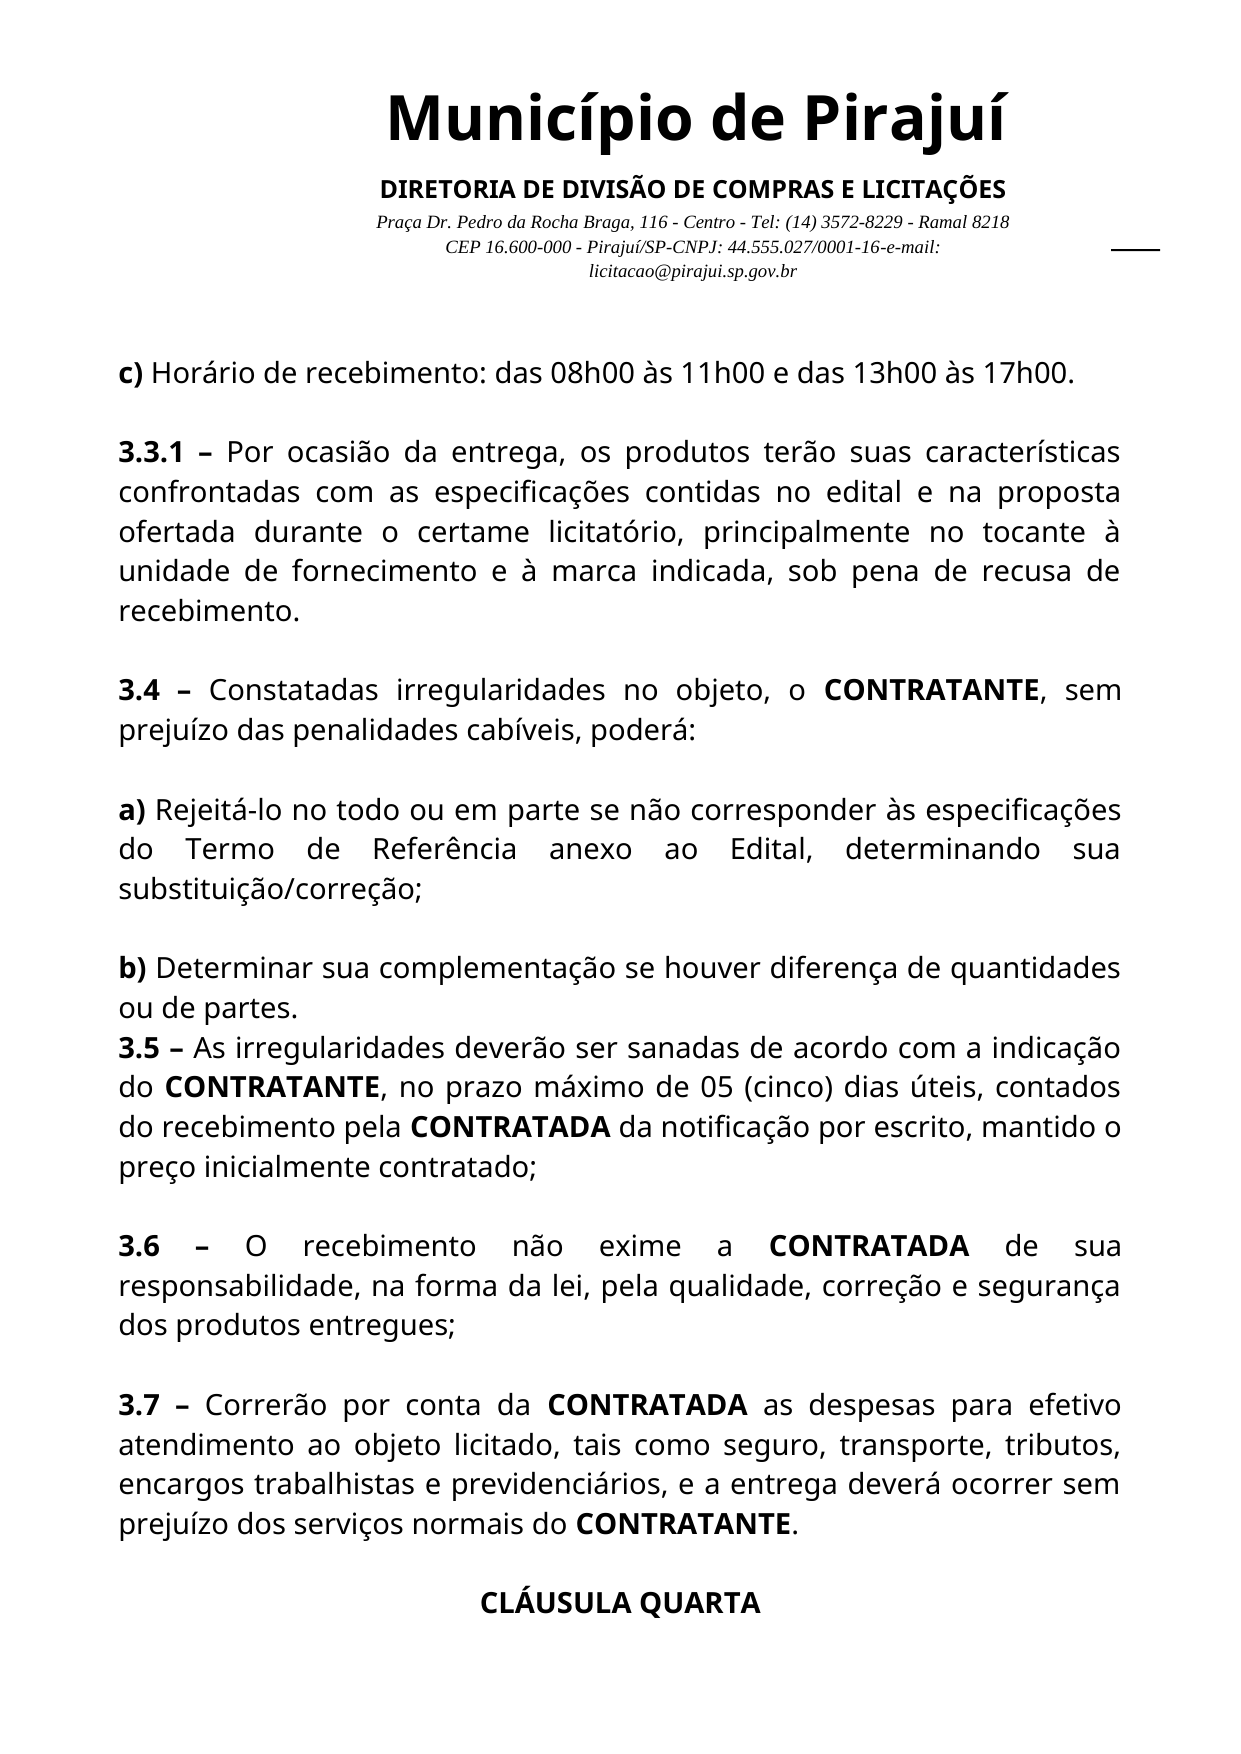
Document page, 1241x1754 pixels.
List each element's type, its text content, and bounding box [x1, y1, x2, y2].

text 3.6 – O recebimento não exime a CONTRATADA de sua responsabilidade, na forma da lei, pela qualidade, correção e segurança dos produtos entregues; [118, 1225, 1122, 1344]
text 3.4 – Constatadas irregularidades no objeto, o CONTRATANTE, sem prejuízo das penalidades cabíveis, poderá: [118, 670, 1122, 749]
text 3.5 – As irregularidades deverão ser sanadas de acordo com a indicação do CONTRATANTE, no prazo máximo de 05 (cinco) dias úteis, contados do recebimento pela CONTRATADA da notificação por escrito, mantido o preço inicialmente contratado; [118, 1027, 1122, 1186]
text c) Horário de recebimento: das 08h00 às 11h00 e das 13h00 às 17h00. [118, 352, 1122, 392]
text 3.7 – Correrão por conta da CONTRATADA as despesas para efetivo atendimento ao objeto licitado, tais como seguro, transporte, tributos, encargos trabalhistas e previdenciários, e a entrega deverá ocorrer sem prejuízo dos serviços normais do CONTRATANTE. [118, 1384, 1122, 1543]
text a) Rejeitá-lo no todo ou em parte se não corresponder às especificações do Termo de Referência anexo ao Edital, determinando sua substituição/correção; [118, 789, 1122, 908]
text b) Determinar sua complementação se houver diferença de quantidades ou de partes. [118, 947, 1122, 1027]
text 3.3.1 – Por ocasião da entrega, os produtos terão suas características confrontadas com as especificações contidas no edital e na proposta ofertada durante o certame licitatório, principalmente no tocante à unidade de fornecimento e à marca indicada, sob pena de recusa de recebimento. [118, 432, 1122, 630]
text CLÁUSULA QUARTA [118, 1582, 1122, 1622]
